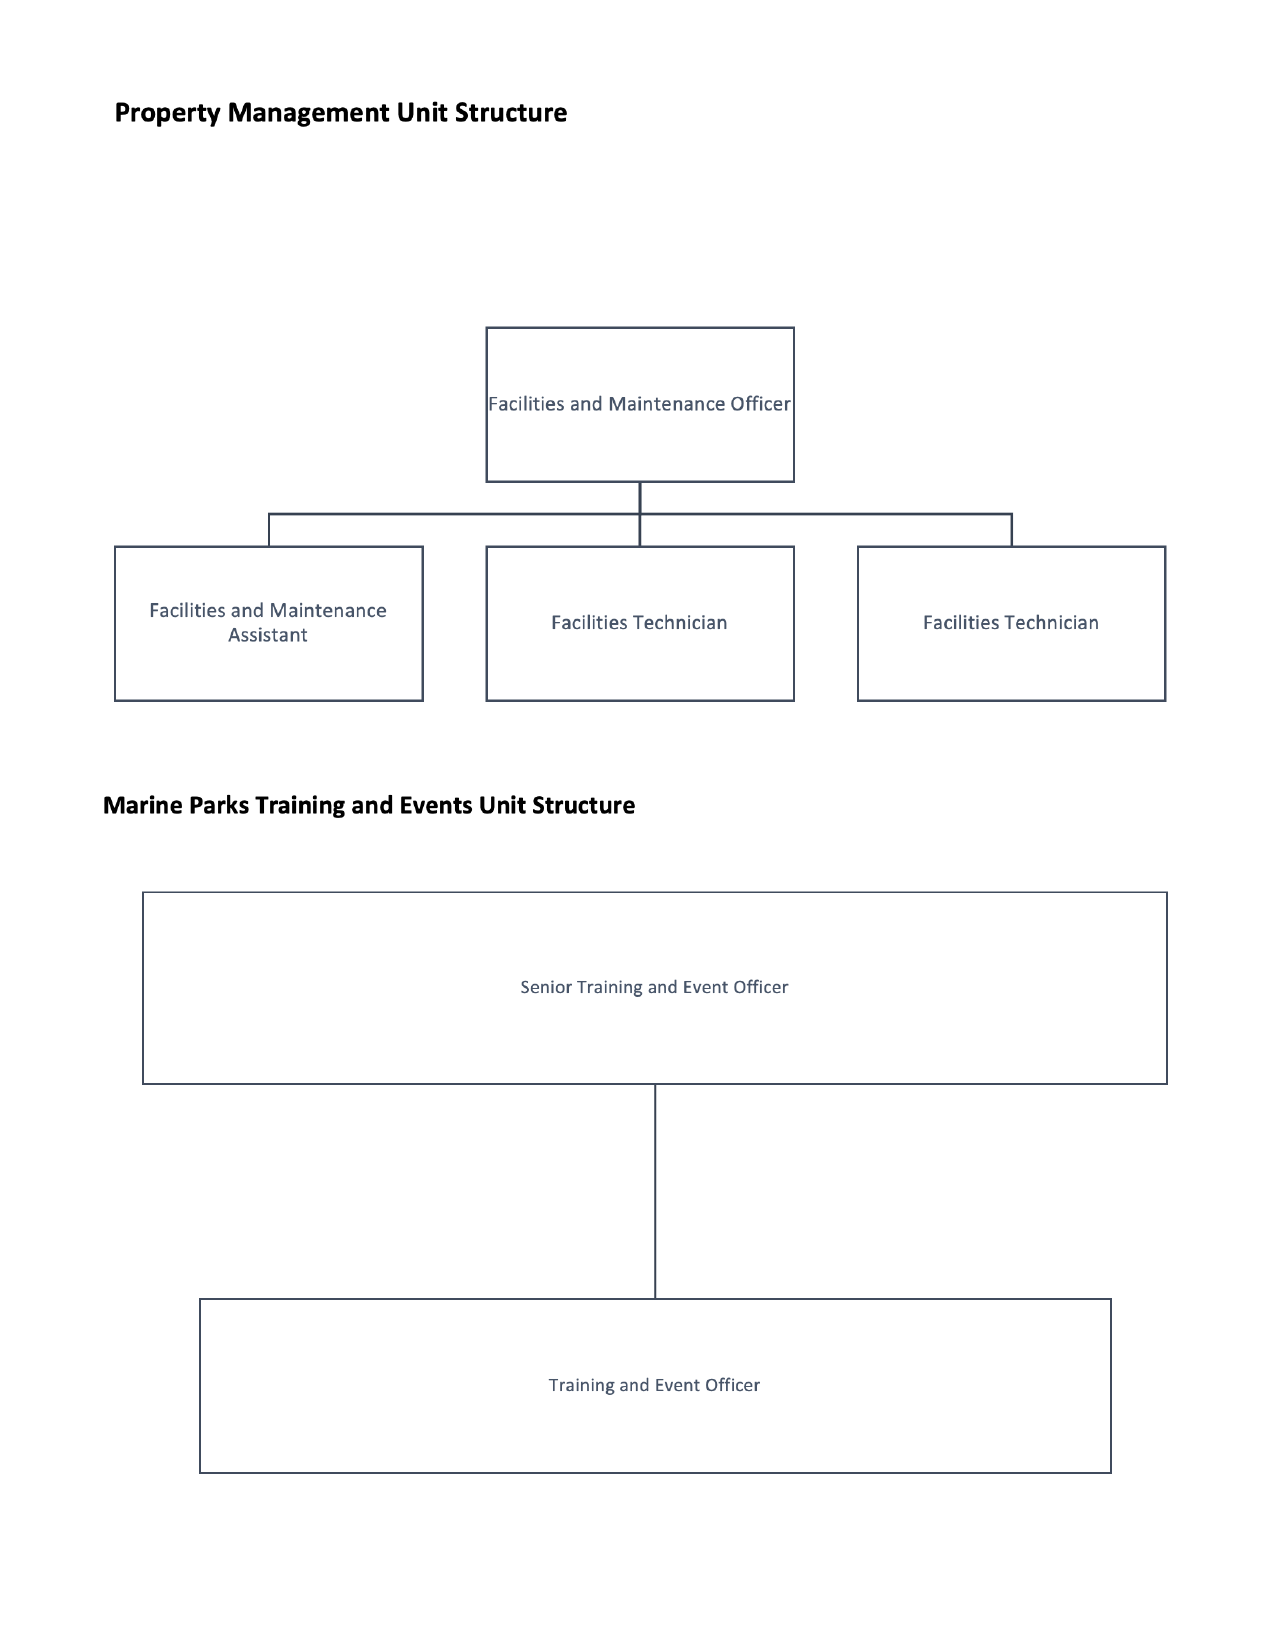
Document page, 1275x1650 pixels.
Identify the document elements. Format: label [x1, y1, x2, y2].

picture [90, 781, 1186, 1492]
picture [90, 90, 1186, 725]
